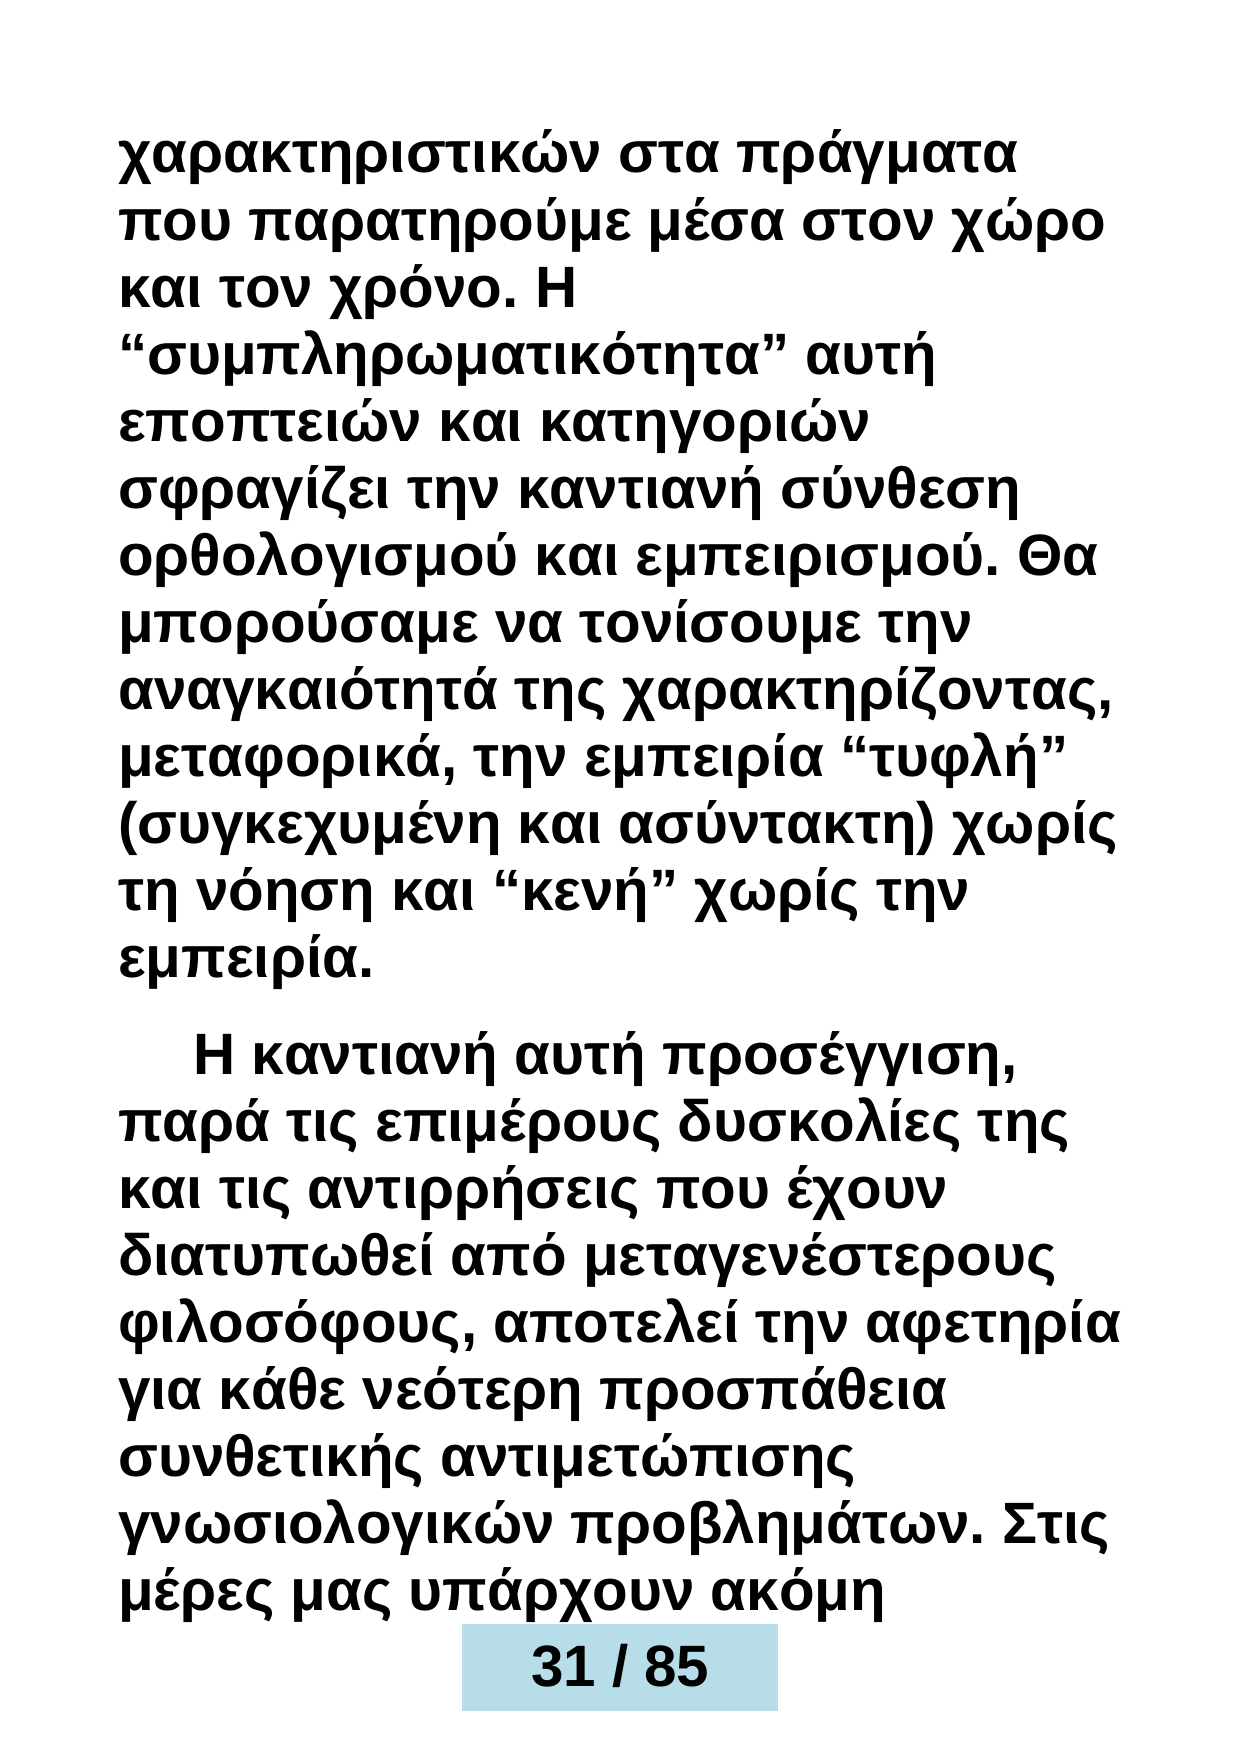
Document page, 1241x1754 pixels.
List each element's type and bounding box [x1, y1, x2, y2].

text [118, 118, 1122, 990]
text [118, 1019, 1122, 1623]
